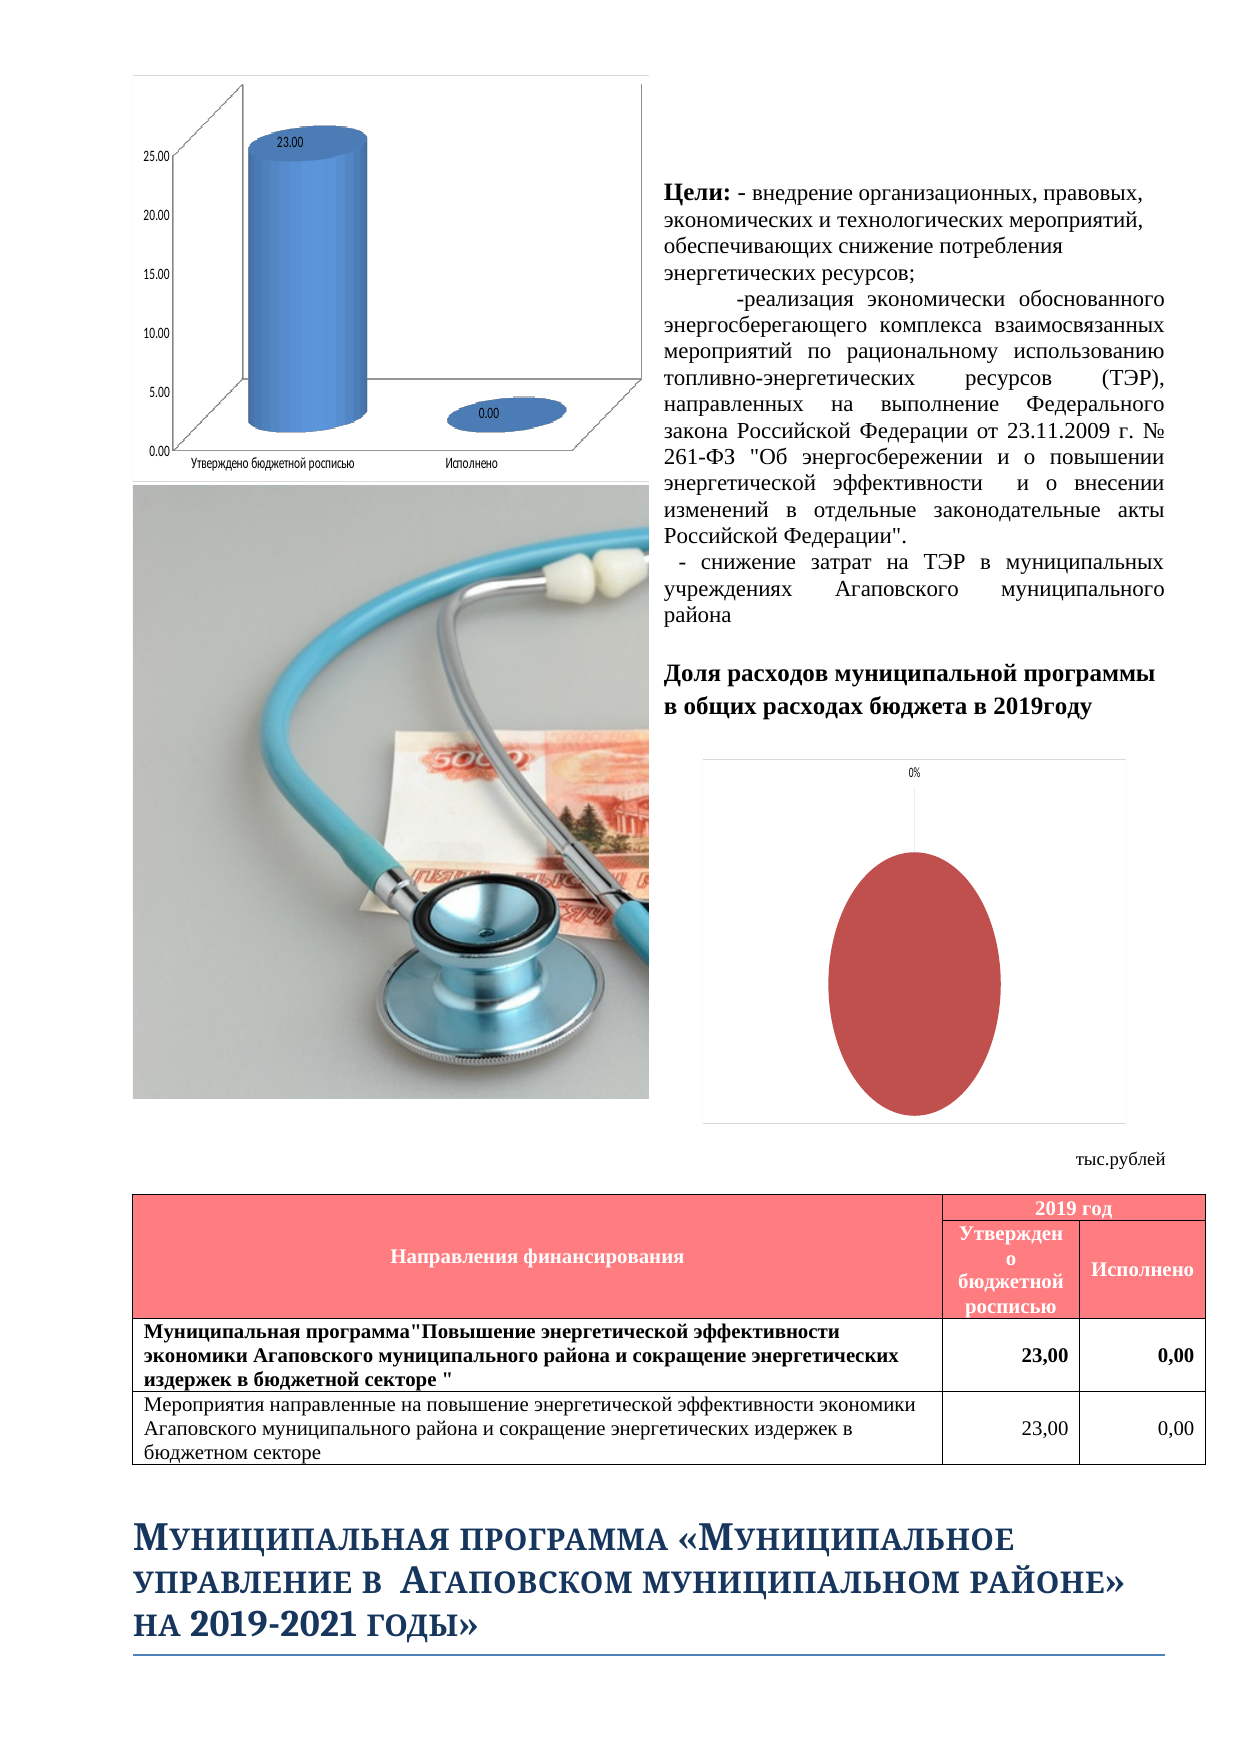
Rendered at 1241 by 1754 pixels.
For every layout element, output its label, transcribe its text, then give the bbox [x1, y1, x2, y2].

table_cell Мероприятия направленные на повышение энергетической эффективности экономики Агаповского муниципального района и сокращение энергетических издержек в бюджетном секторе [133, 1392, 942, 1464]
table_cell Исполнено [1080, 1221, 1205, 1318]
table_cell Утверждено бюджетной росписью [943, 1221, 1079, 1318]
table_header Направления финансирования [133, 1195, 942, 1318]
table_cell Муниципальная программа"Повышение энергетической эффективности экономики Агаповского муниципального района и сокращение энергетических издержек в бюджетной секторе " [133, 1319, 942, 1391]
table_cell 23,00 [943, 1392, 1079, 1464]
text - снижение затрат на ТЭР в муниципальных учреждениях Агаповского муниципального района [664, 548, 1165, 627]
text Цели: - внедрение организационных, правовых, экономических и технологических мероприятий, обеспечивающих снижение потребления энергетических ресурсов; [664, 177, 1165, 285]
text Доля расходов муниципальной программы в общих расходах бюджета в 2019году [664, 658, 1165, 720]
text -реализация экономически обоснованного энергосберегающего комплекса взаимосвязанных мероприятий по рациональному использованию топливно-энергетических ресурсов (ТЭР), направленных на выполнение Федерального закона Российской Федерации от 23.11.2009 г. № 261-ФЗ "Об энергосбережении и о повышении энергетической эффективности и о внесении изменений в отдельные законодательные акты Российской Федерации". [664, 285, 1165, 548]
title Муниципальная программа «Муниципальное управление в Агаповском муниципальном районе» на 2019-2021 годы» [133, 1516, 1165, 1654]
text тыс.рублей [133, 1148, 1165, 1170]
table_cell 0,00 [1080, 1392, 1205, 1464]
table_cell 0,00 [1080, 1319, 1205, 1391]
picture [132, 485, 649, 1099]
table_header 2019 год [943, 1195, 1205, 1220]
table_cell 23,00 [943, 1319, 1079, 1391]
